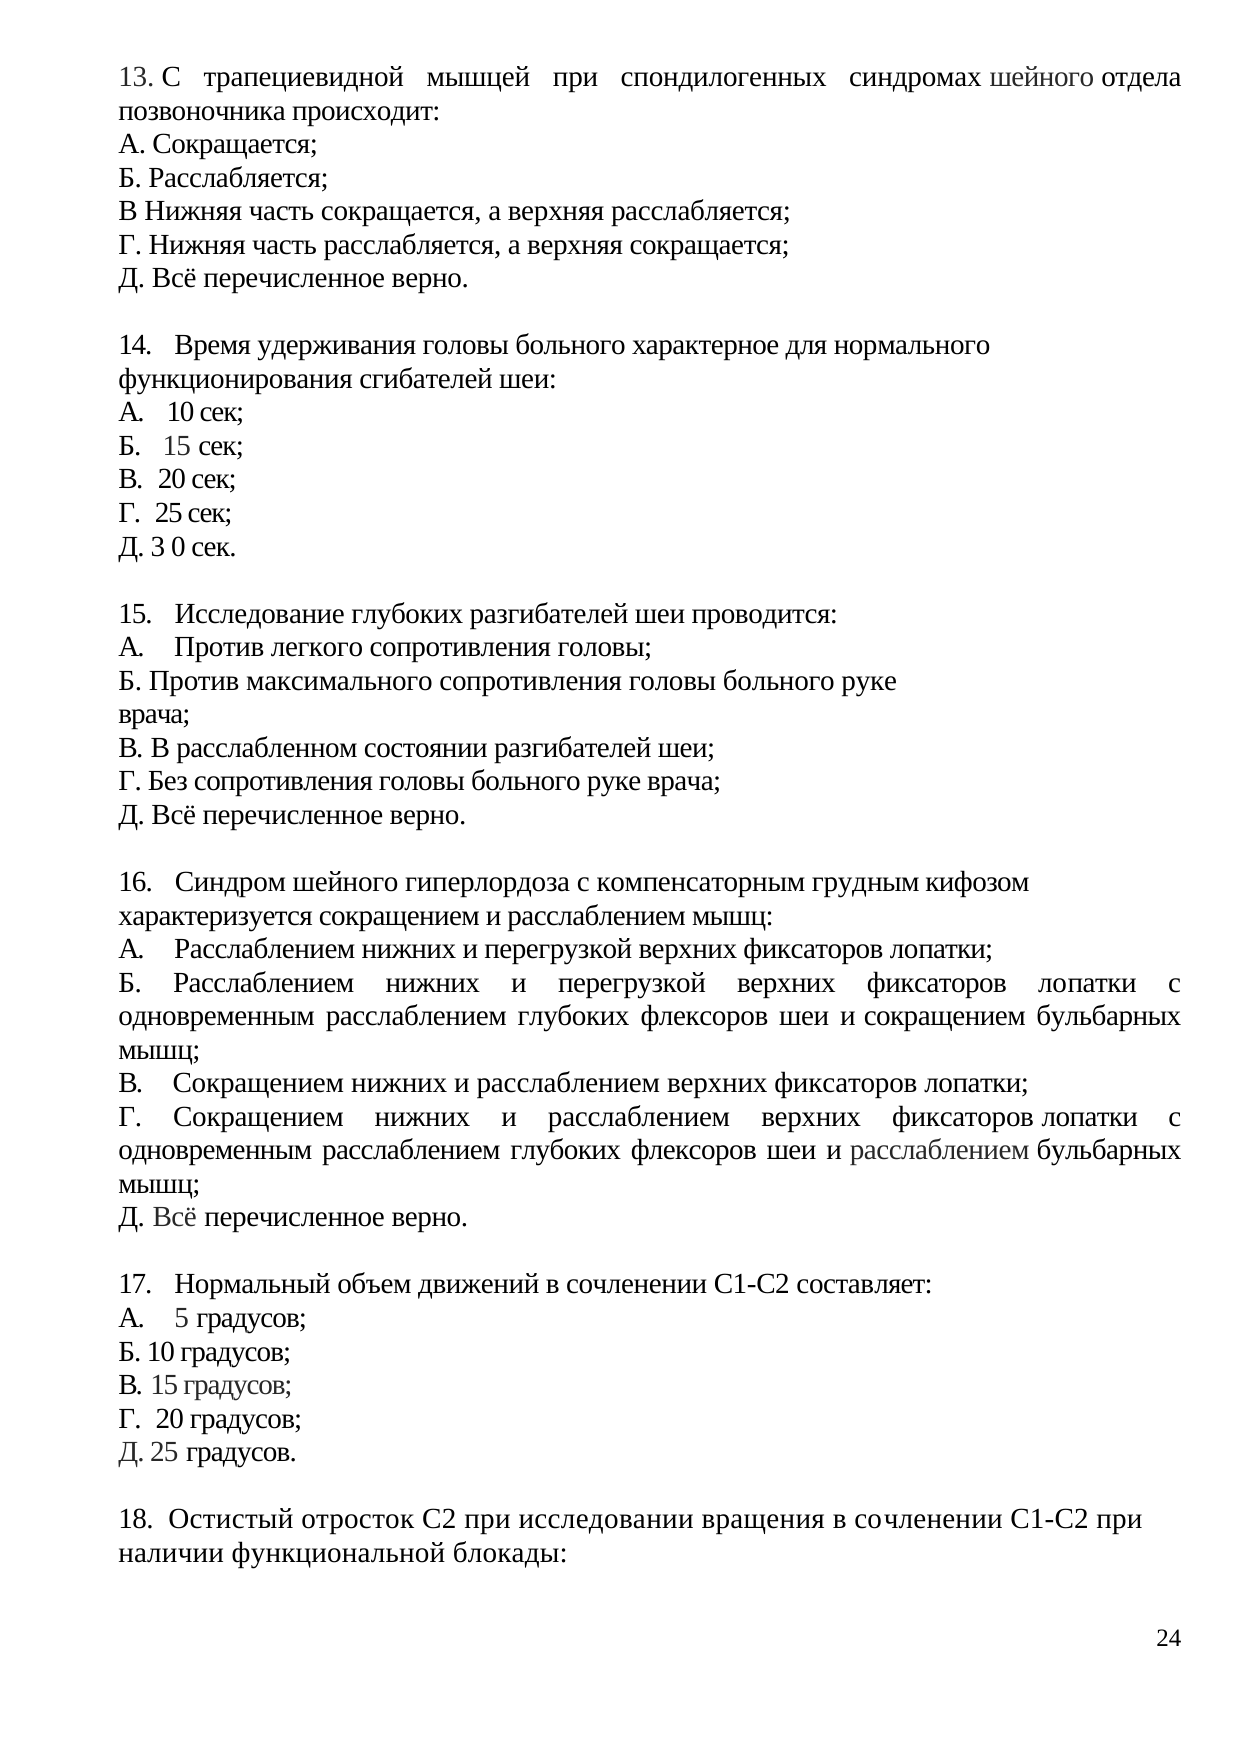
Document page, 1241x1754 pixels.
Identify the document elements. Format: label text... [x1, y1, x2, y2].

text Г. Нижняя часть расслабляется, а верхняя сокращается; [118, 227, 1181, 260]
text B. В расслабленном состоянии разгибателей шеи; Г. Без сопротивления головы больного руке врача; Д. Всё перечисленное верно. [118, 730, 1181, 831]
text 17. Нормальный объем движений в сочленении С1-С2 составляет: [118, 1267, 1181, 1300]
text Д. Всё перечисленное верно. [118, 260, 1181, 294]
text Б. Расслаблением нижних и перегрузкой верхних фиксаторов лопатки с одновременным расслаблением глубоких флексоров шеи и сокращением бульбарных мышц; [118, 965, 1181, 1065]
text 13. С трапециевидной мышцей при спондилогенных синдромах шейного отдела позвоночника происходит: [118, 59, 1181, 126]
text Д. Всё перечисленное верно. [118, 1199, 1181, 1233]
text A. Против легкого сопротивления головы; [118, 629, 1181, 663]
text Г. Сокращением нижних и расслаблением верхних фиксаторов лопатки с одновременным расслаблением глубоких флексоров шеи и расслаблением бульбарных мышц; [118, 1099, 1181, 1199]
text Б. Расслабляется; [118, 160, 1181, 193]
text врача; [118, 696, 1181, 730]
text A. 10 сек; Б. 15 сек; [118, 394, 1181, 462]
text 15. Исследование глубоких разгибателей шеи проводится: [118, 596, 1181, 629]
text B. Сокращением нижних и расслаблением верхних фиксаторов лопатки; [118, 1065, 1181, 1099]
text B. 15 градусов; Г. 20 градусов; Д. 25 градусов. [118, 1367, 1181, 1468]
text функционирования сгибателей шеи: [118, 361, 1181, 394]
text Б. Против максимального сопротивления головы больного руке [118, 663, 1181, 696]
text 14. Время удерживания головы больного характерное для нормального [118, 327, 1181, 361]
text 18. Остистый отросток С2 при исследовании вращения в сочленении С1-С2 при наличии функциональной блокады: [118, 1501, 1181, 1568]
text B. 20 сек; Г. 25 сек; Д. 3 0 сек. [118, 462, 1181, 562]
text A. 5 градусов; Б. 10 градусов; [118, 1300, 1181, 1367]
text В Нижняя часть сокращается, а верхняя расслабляется; [118, 193, 1181, 227]
text А. Сокращается; [118, 126, 1181, 160]
text A. Расслаблением нижних и перегрузкой верхних фиксаторов лопатки; [118, 931, 1181, 965]
text 16. Синдром шейного гиперлордоза с компенсаторным грудным кифозом характеризуется сокращением и расслаблением мышц: [118, 864, 1181, 931]
